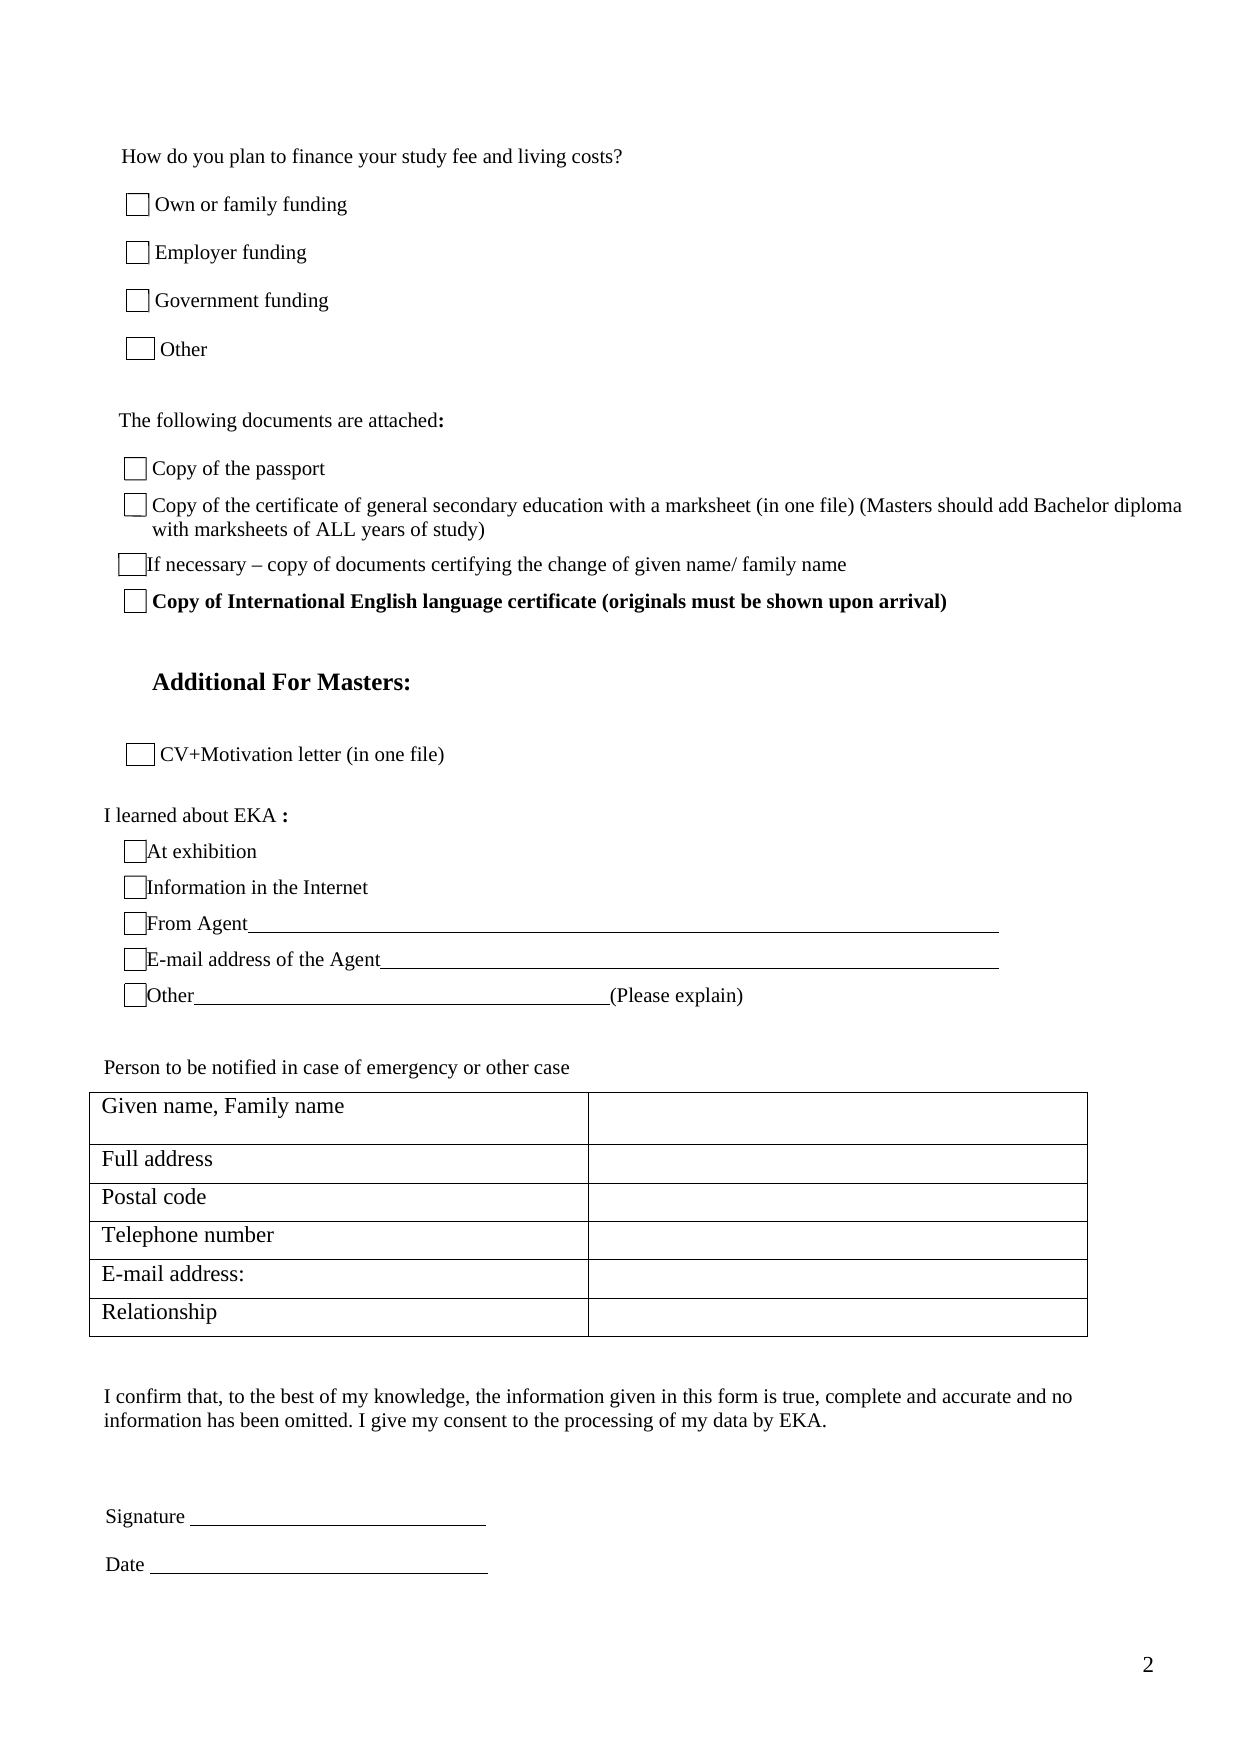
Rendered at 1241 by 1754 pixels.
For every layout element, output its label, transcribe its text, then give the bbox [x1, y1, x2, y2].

text Own or family funding [154, 192, 1211, 216]
text I confirm that, to the best of my knowledge, the information given in this form is true, complete and accurate and no information has been omitted. I give my consent to the processing of my data by EKA. [103, 1384, 1169, 1432]
text Copy of the certificate of general secondary education with a marksheet (in one file) (Masters should add Bachelor diploma with marksheets of ALL years of study) [152, 492, 1211, 541]
text From Agent E-mail address of the Agent Other (Please explain) [146, 911, 1003, 1007]
text Employer funding [154, 240, 1211, 264]
table_cell Full address [90, 1145, 588, 1183]
text Copy of International English language certificate (originals must be shown upon arrival) [152, 589, 1211, 613]
text Person to be notified in case of emergency or other case [103, 1055, 1211, 1079]
text Other [160, 336, 1211, 361]
text Date [105, 1552, 1211, 1576]
table_cell Telephone number [90, 1222, 588, 1259]
table_cell [589, 1260, 1087, 1297]
table_cell [589, 1299, 1087, 1336]
table_cell [589, 1145, 1087, 1183]
table_cell [589, 1222, 1087, 1259]
table_cell Relationship [90, 1299, 588, 1336]
table_cell E-mail address: [90, 1260, 588, 1297]
table_cell [589, 1184, 1087, 1221]
table_cell Postal code [90, 1184, 588, 1221]
text The following documents are attached: Copy of the passport [118, 389, 446, 485]
text Additional For Masters: [152, 667, 1211, 696]
text Government funding [154, 288, 1211, 312]
text CV+Motivation letter (in one file) [160, 742, 1211, 766]
text At exhibition [147, 839, 1211, 863]
text I learned about EKA : [103, 803, 1211, 827]
text Information in the Internet [147, 875, 1211, 899]
table_header Given name, Family name [90, 1093, 588, 1144]
text How do you plan to finance your study fee and living costs? [121, 144, 1211, 168]
text Signature [105, 1504, 1211, 1528]
text If necessary – copy of documents certifying the change of given name/ family name [146, 552, 1211, 576]
table_header [589, 1093, 1087, 1144]
